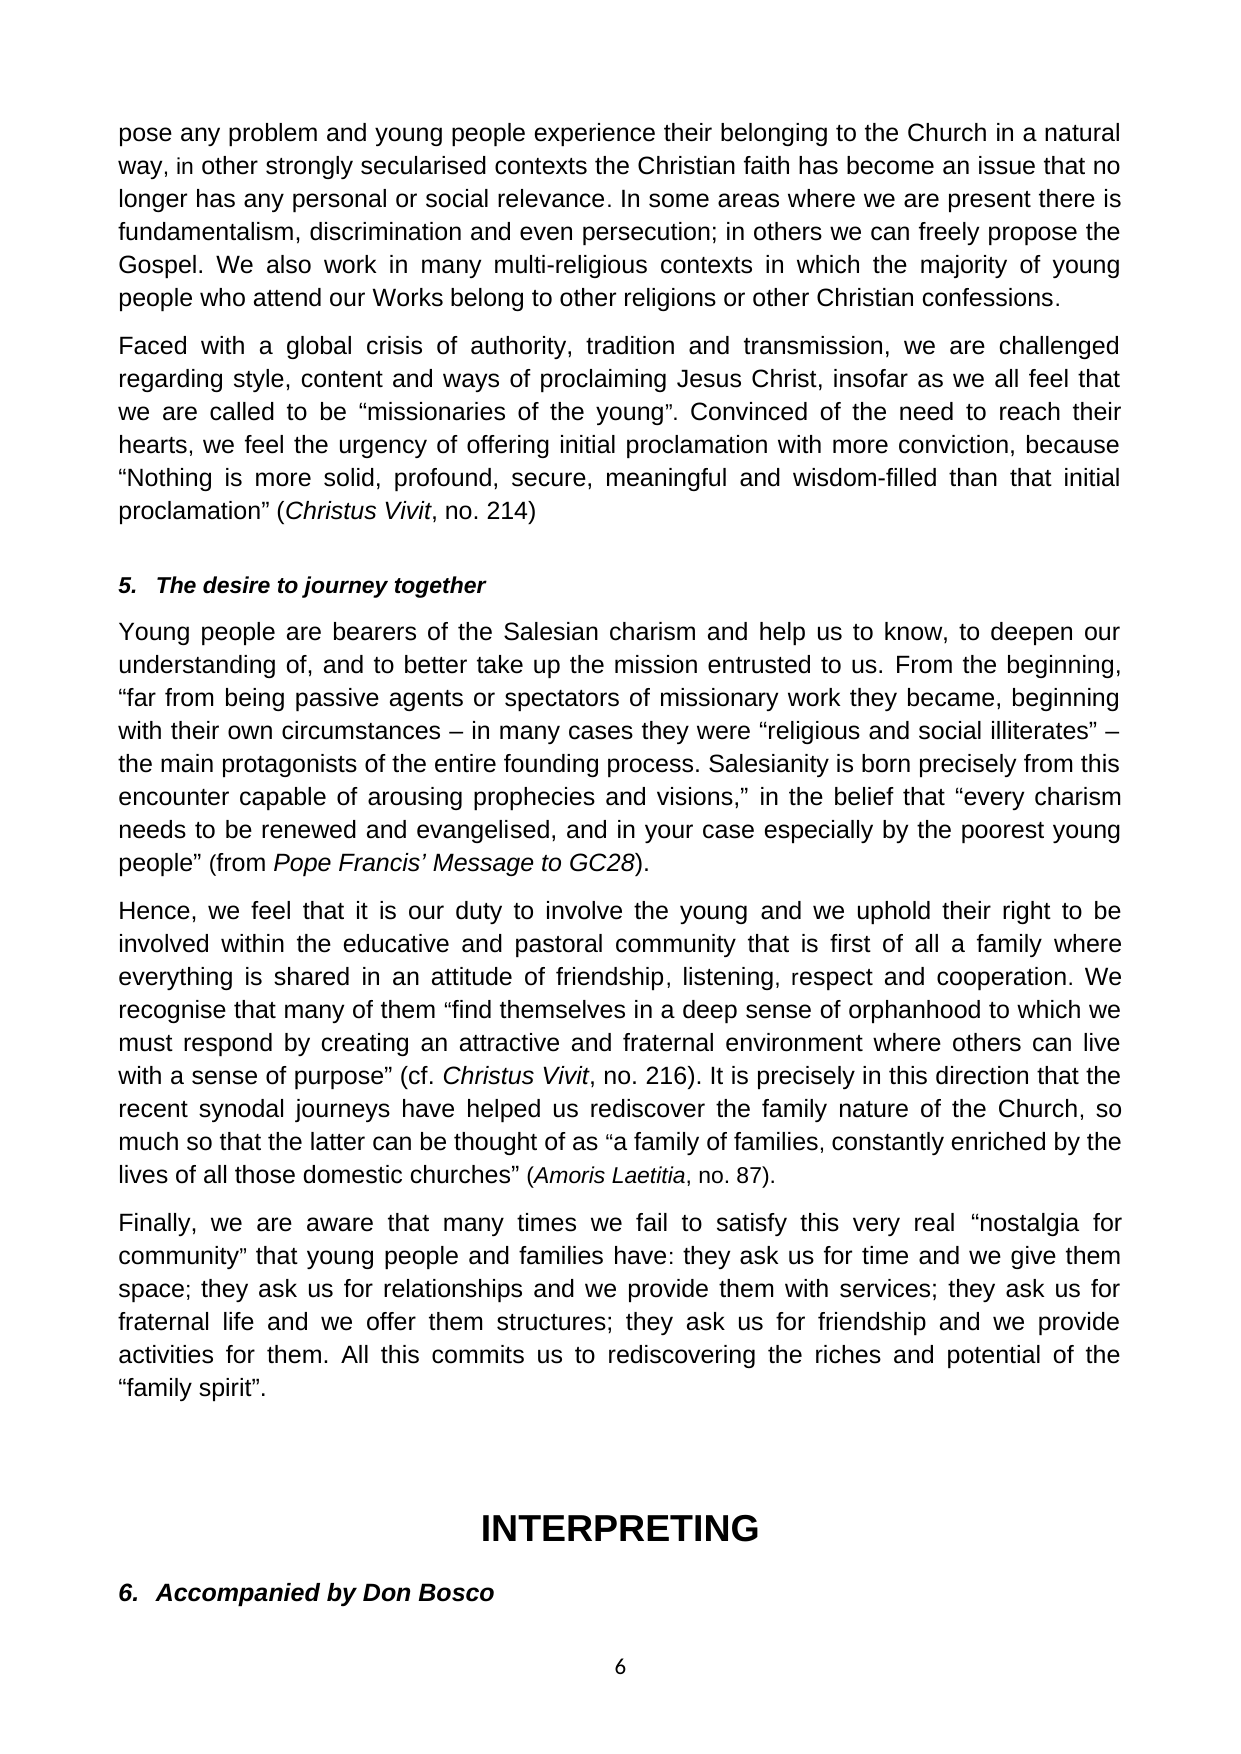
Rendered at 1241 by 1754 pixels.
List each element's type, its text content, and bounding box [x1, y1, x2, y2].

text INTERPRETING [118, 1507, 1122, 1550]
text Hence, we feel that it is our duty to involve the young and we uphold their right to be involved within the educative and pastoral community that is first of all a family where everything is shared in an attitude of friendship, listening, respect and cooperation. We recognise that many of them “find themselves in a deep sense of orphanhood to which we must respond by creating an attractive and fraternal environment where others can live with a sense of purpose” (cf. Christus Vivit, no. 216). It is precisely in this direction that the recent synodal journeys have helped us rediscover the family nature of the Church, so much so that the latter can be thought of as “a family of families, constantly enriched by the lives of all those domestic churches” (Amoris Laetitia, no. 87). [118, 896, 1122, 1189]
text Faced with a global crisis of authority, tradition and transmission, we are challenged regarding style, content and ways of proclaiming Jesus Christ, insofar as we all feel that we are called to be “missionaries of the young”. Convinced of the need to reach their hearts, we feel the urgency of offering initial proclamation with more conviction, because “Nothing is more solid, profound, secure, meaningful and wisdom-filled than that initial proclamation” (Christus Vivit, no. 214) [118, 331, 1122, 525]
text Finally, we are aware that many times we fail to satisfy this very real “nostalgia for community” that young people and families have: they ask us for time and we give them space; they ask us for relationships and we provide them with services; they ask us for fraternal life and we offer them structures; they ask us for friendship and we provide activities for them. All this commits us to rediscovering the riches and potential of the “family spirit”. [118, 1208, 1122, 1401]
list Accompanied by Don Bosco [118, 1578, 1122, 1607]
text Young people are bearers of the Salesian charism and help us to know, to deepen our understanding of, and to better take up the mission entrusted to us. From the beginning, “far from being passive agents or spectators of missionary work they became, beginning with their own circumstances – in many cases they were “religious and social illiterates” – the main protagonists of the entire founding process. Salesianity is born precisely from this encounter capable of arousing prophecies and visions,” in the belief that “every charism needs to be renewed and evangelised, and in your case especially by the poorest young people” (from Pope Francis’ Message to GC28). [118, 617, 1122, 877]
list The desire to journey together [118, 572, 1122, 599]
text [118, 118, 1122, 312]
